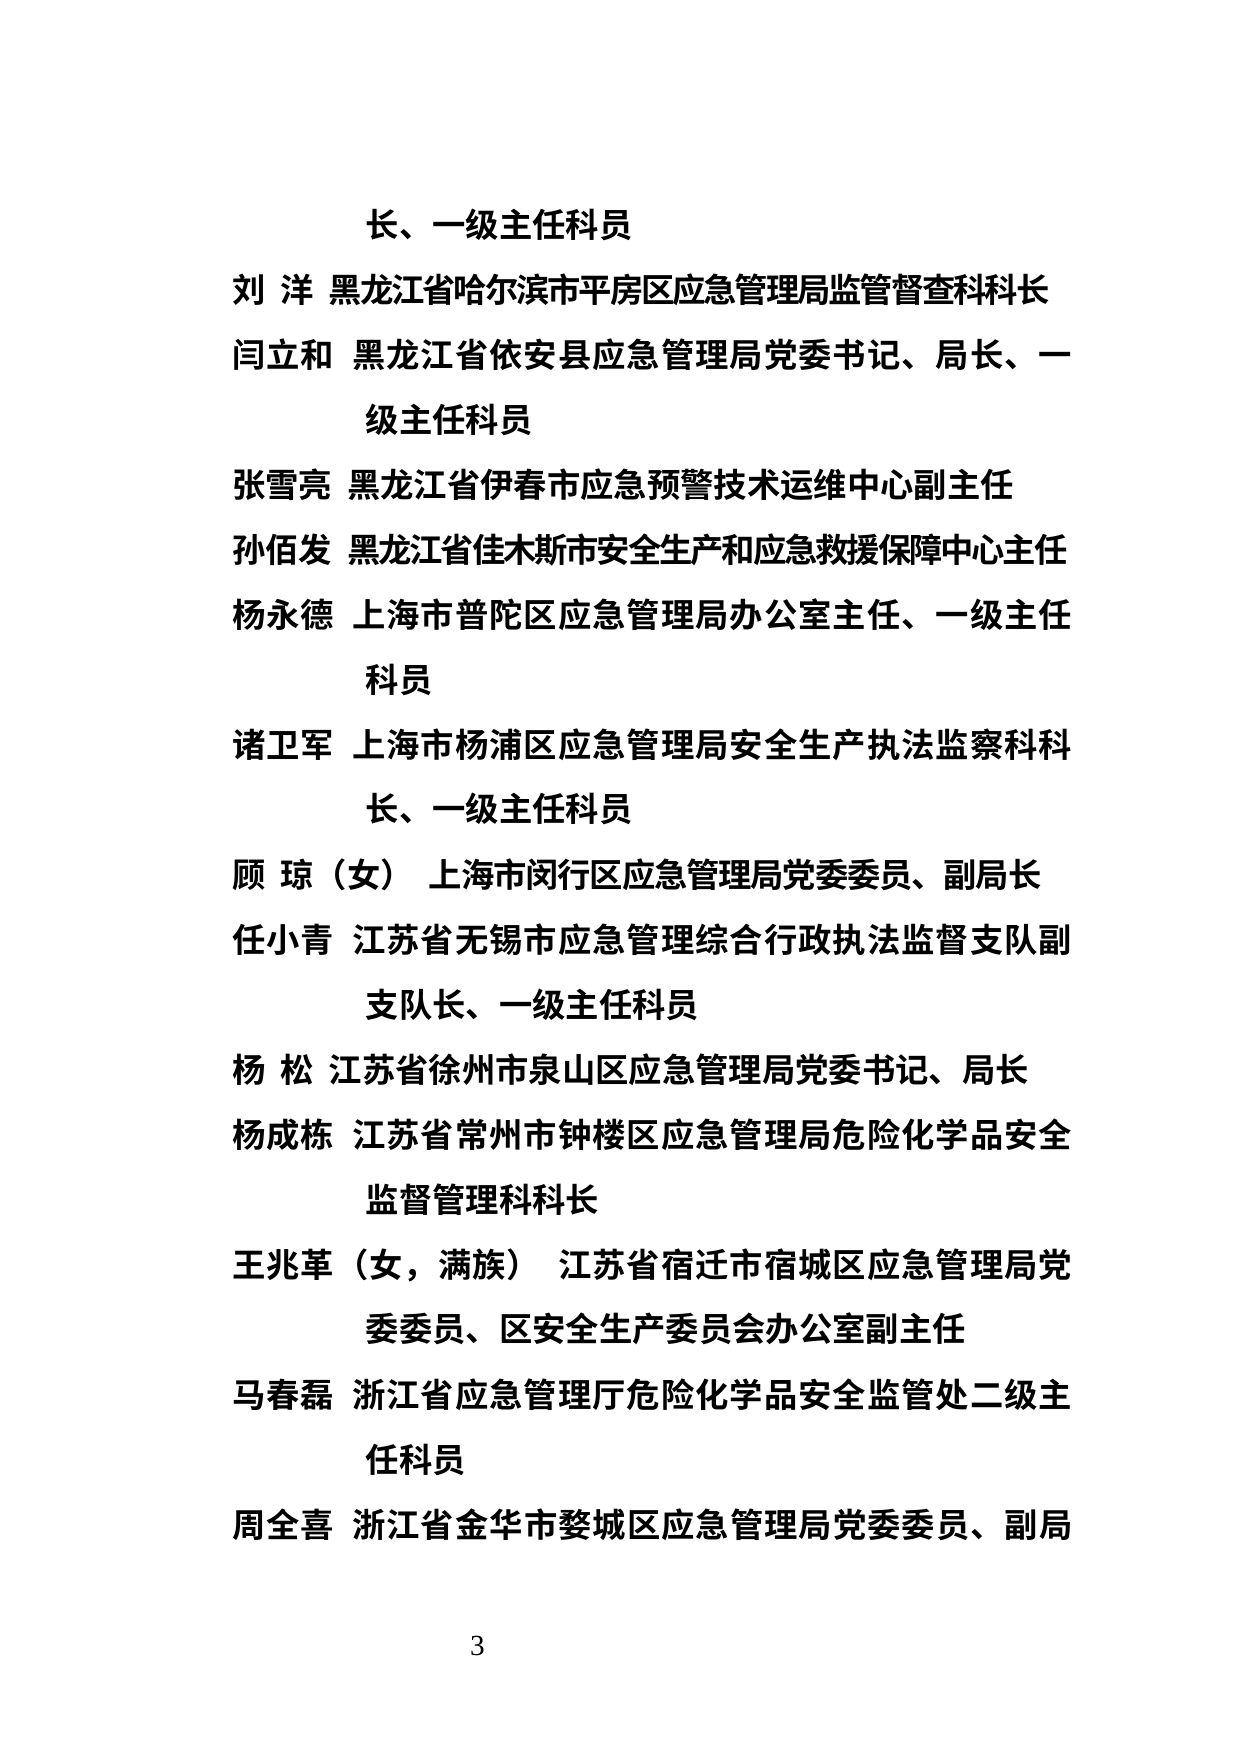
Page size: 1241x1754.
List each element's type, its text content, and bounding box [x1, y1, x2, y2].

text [232, 190, 1075, 255]
text 刘 洋 黑龙江省哈尔滨市平房区应急管理局监管督查科科长 [232, 255, 1075, 320]
text 张雪亮 黑龙江省伊春市应急预警技术运维中心副主任 [232, 450, 1075, 515]
text 杨永德 上海市普陀区应急管理局办公室主任、一级主任科员 [232, 580, 1075, 710]
text 闫立和 黑龙江省依安县应急管理局党委书记、局长、一级主任科员 [232, 320, 1075, 450]
text 杨成栋 江苏省常州市钟楼区应急管理局危险化学品安全监督管理科科长 [232, 1100, 1075, 1230]
text 任小青 江苏省无锡市应急管理综合行政执法监督支队副支队长、一级主任科员 [232, 905, 1075, 1035]
text 王兆革（女，满族） 江苏省宿迁市宿城区应急管理局党委委员、区安全生产委员会办公室副主任 [232, 1230, 1075, 1360]
text 杨 松 江苏省徐州市泉山区应急管理局党委书记、局长 [232, 1035, 1075, 1100]
text 顾 琼（女） 上海市闵行区应急管理局党委委员、副局长 [232, 840, 1075, 905]
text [232, 1490, 1075, 1555]
text 诸卫军 上海市杨浦区应急管理局安全生产执法监察科科长、一级主任科员 [232, 710, 1075, 840]
text 孙佰发 黑龙江省佳木斯市安全生产和应急救援保障中心主任 [232, 515, 1075, 580]
text 马春磊 浙江省应急管理厅危险化学品安全监管处二级主任科员 [232, 1360, 1075, 1490]
